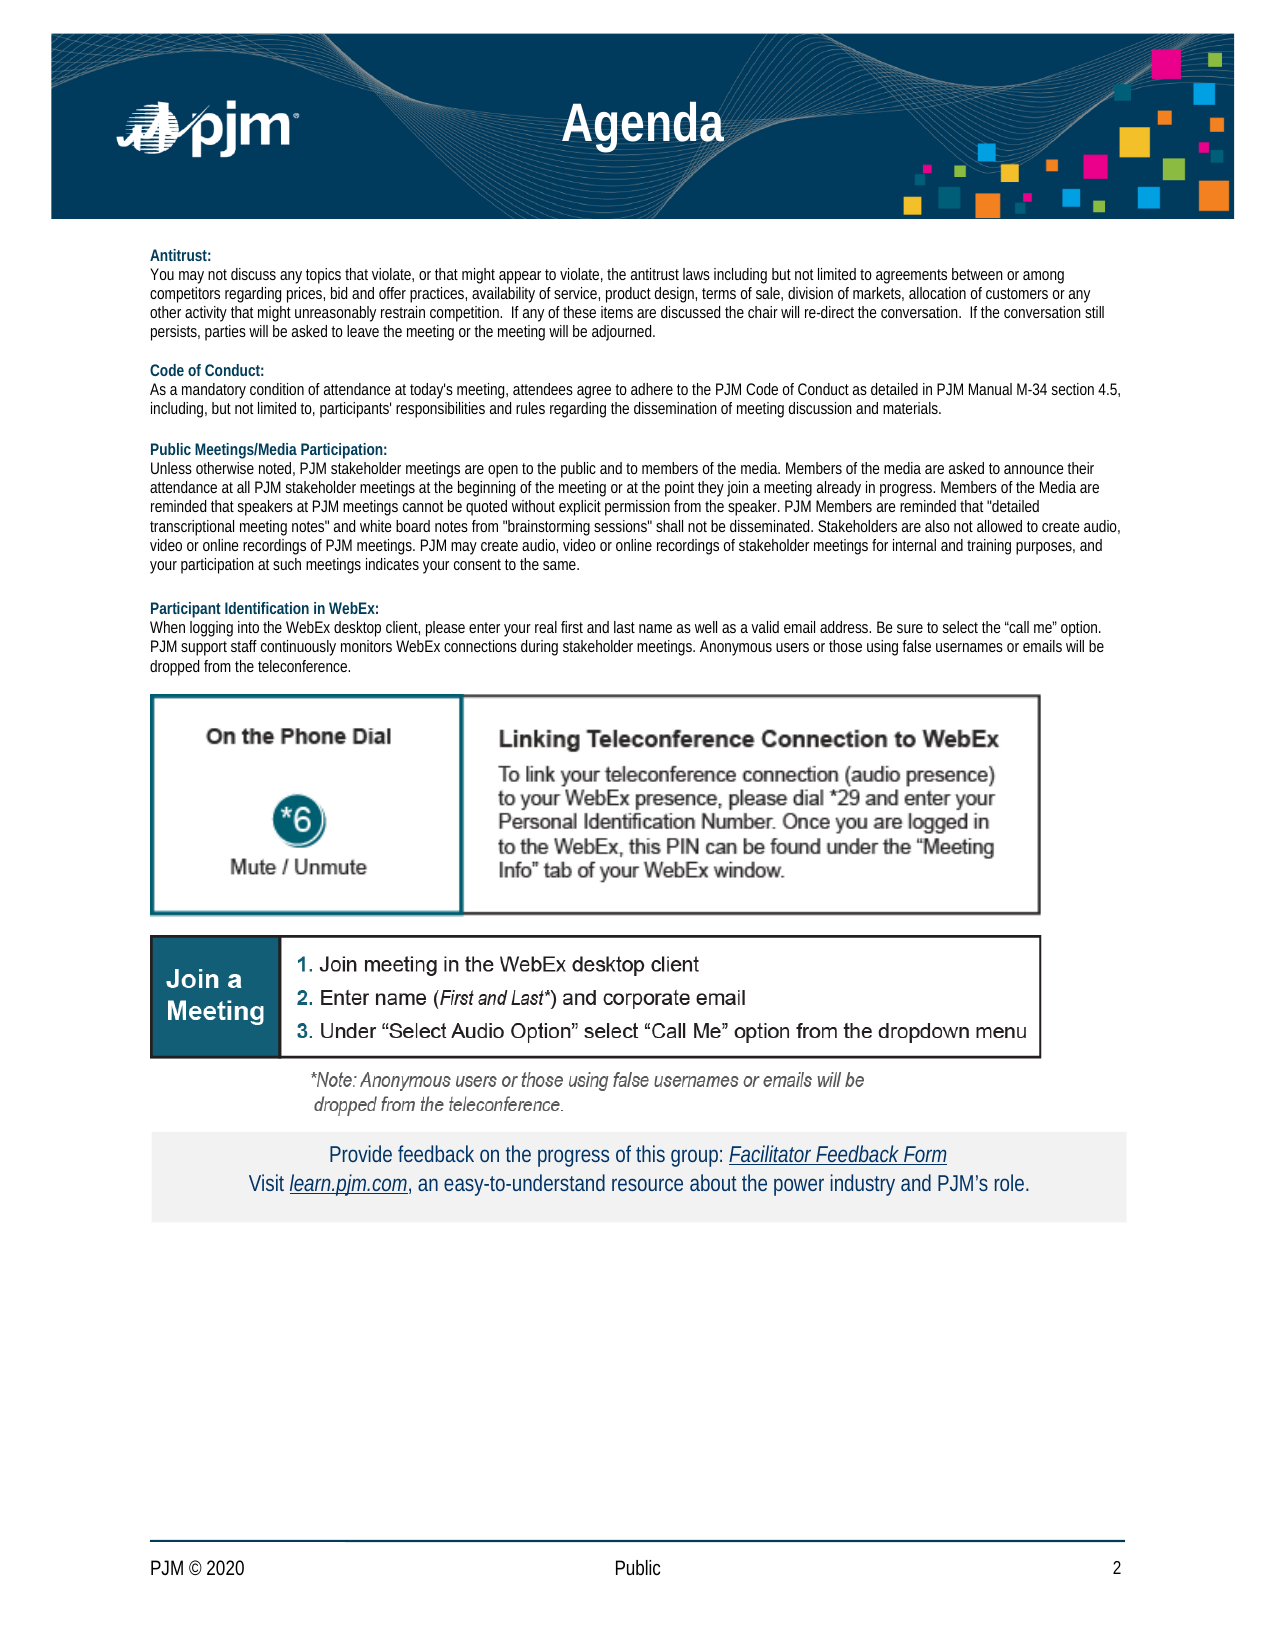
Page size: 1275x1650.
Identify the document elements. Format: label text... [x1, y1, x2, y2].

picture [150, 694, 1041, 917]
picture [150, 935, 1068, 1118]
text Unless otherwise noted, PJM stakeholder meetings are open to the public and to members of the media. Members of the media are asked to announce their attendance at all PJM stakeholder meetings at the beginning of the meeting or at the point they join a meeting already in progress. Members of the Media are reminded that speakers at PJM meetings cannot be quoted without explicit permission from the speaker. PJM Members are reminded that "detailed transcriptional meeting notes" and white board notes from "brainstorming sessions" shall not be disseminated. Stakeholders are also not allowed to create audio, video or online recordings of PJM meetings. PJM may create audio, video or online recordings of stakeholder meetings for internal and training purposes, and your participation at such meetings indicates your consent to the same. [150, 459, 1125, 574]
text When logging into the WebEx desktop client, please enter your real first and last name as well as a valid email address. Be sure to select the “call me” option. [150, 618, 1125, 637]
picture [51, 32, 1235, 219]
title Public Meetings/Media Participation: [150, 440, 1125, 459]
subtitle Antitrust: [150, 246, 1125, 265]
text As a mandatory condition of attendance at today's meeting, attendees agree to adhere to the PJM Code of Conduct as detailed in PJM Manual M-34 section 4.5, including, but not limited to, participants' responsibilities and rules regarding the dissemination of meeting discussion and materials. [150, 380, 1125, 418]
title Code of Conduct: [150, 361, 1125, 380]
text PJM support staff continuously monitors WebEx connections during stakeholder meetings. Anonymous users or those using false usernames or emails will be dropped from the teleconference. [150, 637, 1125, 676]
subtitle Participant Identification in WebEx: [150, 599, 1125, 618]
text You may not discuss any topics that violate, or that might appear to violate, the antitrust laws including but not limited to agreements between or among competitors regarding prices, bid and offer practices, availability of service, product design, terms of sale, division of markets, allocation of customers or any other activity that might unreasonably restrain competition. If any of these items are discussed the chair will re-direct the conversation. If the conversation still persists, parties will be asked to leave the meeting or the meeting will be adjourned. [150, 265, 1125, 341]
